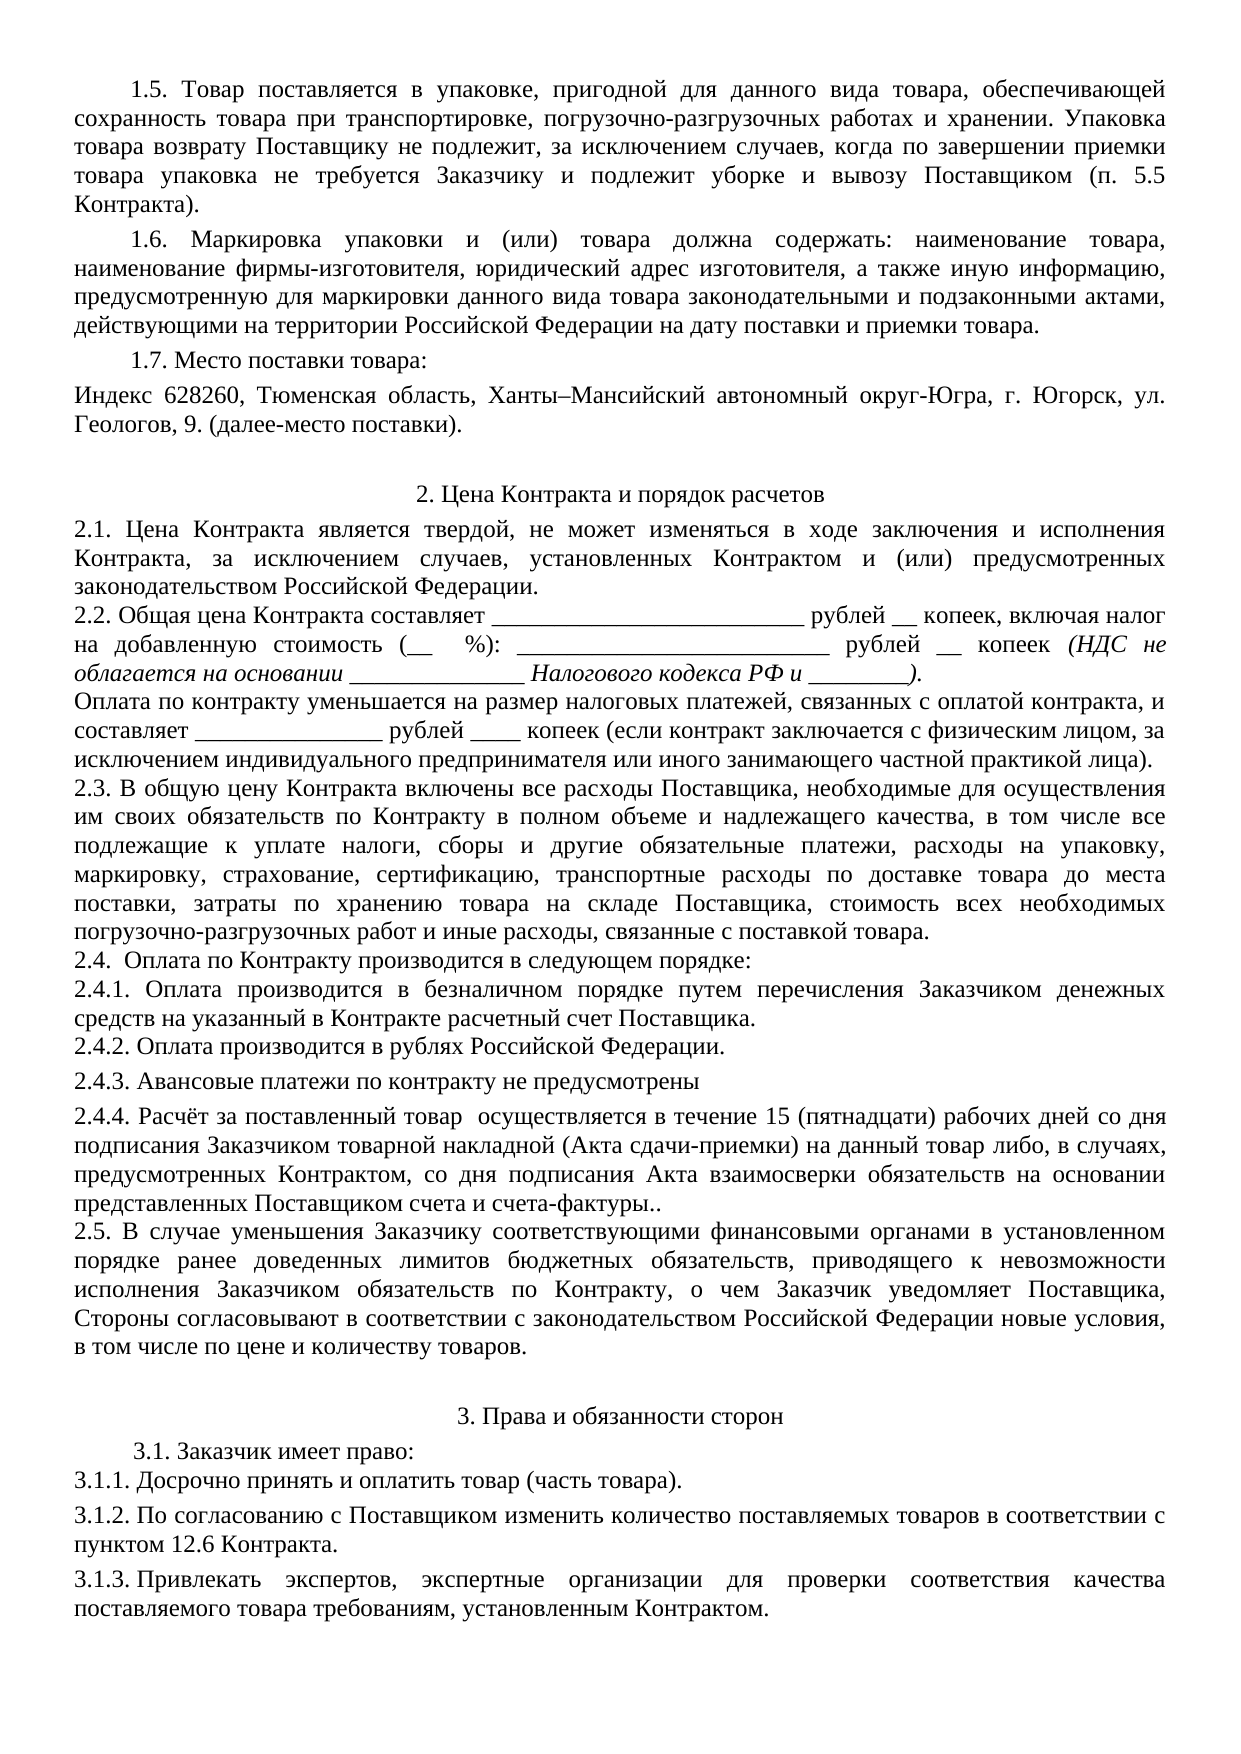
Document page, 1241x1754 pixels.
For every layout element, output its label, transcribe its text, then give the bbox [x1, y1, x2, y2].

text 3.1. Заказчик имеет право: [74, 1436, 1167, 1465]
text 2.5. В случае уменьшения Заказчику соответствующими финансовыми органами в установленном порядке ранее доведенных лимитов бюджетных обязательств, приводящего к невозможности исполнения Заказчиком обязательств по Контракту, о чем Заказчик уведомляет Поставщика, Стороны согласовывают в соответствии с законодательством Российской Федерации новые условия, в том числе по цене и количеству товаров. [74, 1216, 1167, 1360]
text 3. Права и обязанности сторон [74, 1401, 1167, 1430]
text Индекс 628260, Тюменская область, Ханты–Мансийский автономный округ-Югра, г. Югорск, ул. Геологов, 9. (далее-место поставки). [74, 380, 1167, 438]
text Оплата по контракту уменьшается на размер налоговых платежей, связанных с оплатой контракта, и составляет _______________ рублей ____ копеек (если контракт заключается с физическим лицом, за исключением индивидуального предпринимателя или иного занимающего частной практикой лица). [74, 686, 1167, 773]
text 3.1.3. Привлекать экспертов, экспертные организации для проверки соответствия качества поставляемого товара требованиям, установленным Контрактом. [74, 1564, 1167, 1621]
text 2.2. Общая цена Контракта составляет _________________________ рублей __ копеек, включая налог на добавленную стоимость (__ %): _________________________ рублей __ копеек (НДС не облагается на основании ______________ Налогового кодекса РФ и ________). [74, 600, 1167, 686]
text 1.5. Товар поставляется в упаковке, пригодной для данного вида товара, обеспечивающей сохранность товара при транспортировке, погрузочно-разгрузочных работах и хранении. Упаковка товара возврату Поставщику не подлежит, за исключением случаев, когда по завершении приемки товара упаковка не требуется Заказчику и подлежит уборке и вывозу Поставщиком (п. 5.5 Контракта). [74, 74, 1167, 218]
text 2.1. Цена Контракта является твердой, не может изменяться в ходе заключения и исполнения Контракта, за исключением случаев, установленных Контрактом и (или) предусмотренных законодательством Российской Федерации. [74, 514, 1167, 600]
text 1.6. Маркировка упаковки и (или) товара должна содержать: наименование товара, наименование фирмы-изготовителя, юридический адрес изготовителя, а также иную информацию, предусмотренную для маркировки данного вида товара законодательными и подзаконными актами, действующими на территории Российской Федерации на дату поставки и приемки товара. [74, 224, 1167, 339]
text 2.4.3. Авансовые платежи по контракту не предусмотрены [74, 1066, 1167, 1095]
text 3.1.2. По согласованию с Поставщиком изменить количество поставляемых товаров в соответствии с пунктом 12.6 Контракта. [74, 1500, 1167, 1558]
text 2.4. Оплата по Контракту производится в следующем порядке: [74, 945, 1167, 974]
text 2.4.1. Оплата производится в безналичном порядке путем перечисления Заказчиком денежных средств на указанный в Контракте расчетный счет Поставщика. [74, 974, 1167, 1031]
text 2. Цена Контракта и порядок расчетов [74, 479, 1167, 508]
text 2.4.4. Расчёт за поставленный товар осуществляется в течение 15 (пятнадцати) рабочих дней со дня подписания Заказчиком товарной накладной (Акта сдачи-приемки) на данный товар либо, в случаях, предусмотренных Контрактом, со дня подписания Акта взаимосверки обязательств на основании представленных Поставщиком счета и счета-фактуры.. [74, 1101, 1167, 1216]
text 3.1.1. Досрочно принять и оплатить товар (часть товара). [74, 1465, 1167, 1494]
text 1.7. Место поставки товара: [74, 345, 1167, 374]
text 2.3. В общую цену Контракта включены все расходы Поставщика, необходимые для осуществления им своих обязательств по Контракту в полном объеме и надлежащего качества, в том числе все подлежащие к уплате налоги, сборы и другие обязательные платежи, расходы на упаковку, маркировку, страхование, сертификацию, транспортные расходы по доставке товара до места поставки, затраты по хранению товара на складе Поставщика, стоимость всех необходимых погрузочно-разгрузочных работ и иные расходы, связанные с поставкой товара. [74, 773, 1167, 945]
text 2.4.2. Оплата производится в рублях Российской Федерации. [74, 1031, 1167, 1060]
